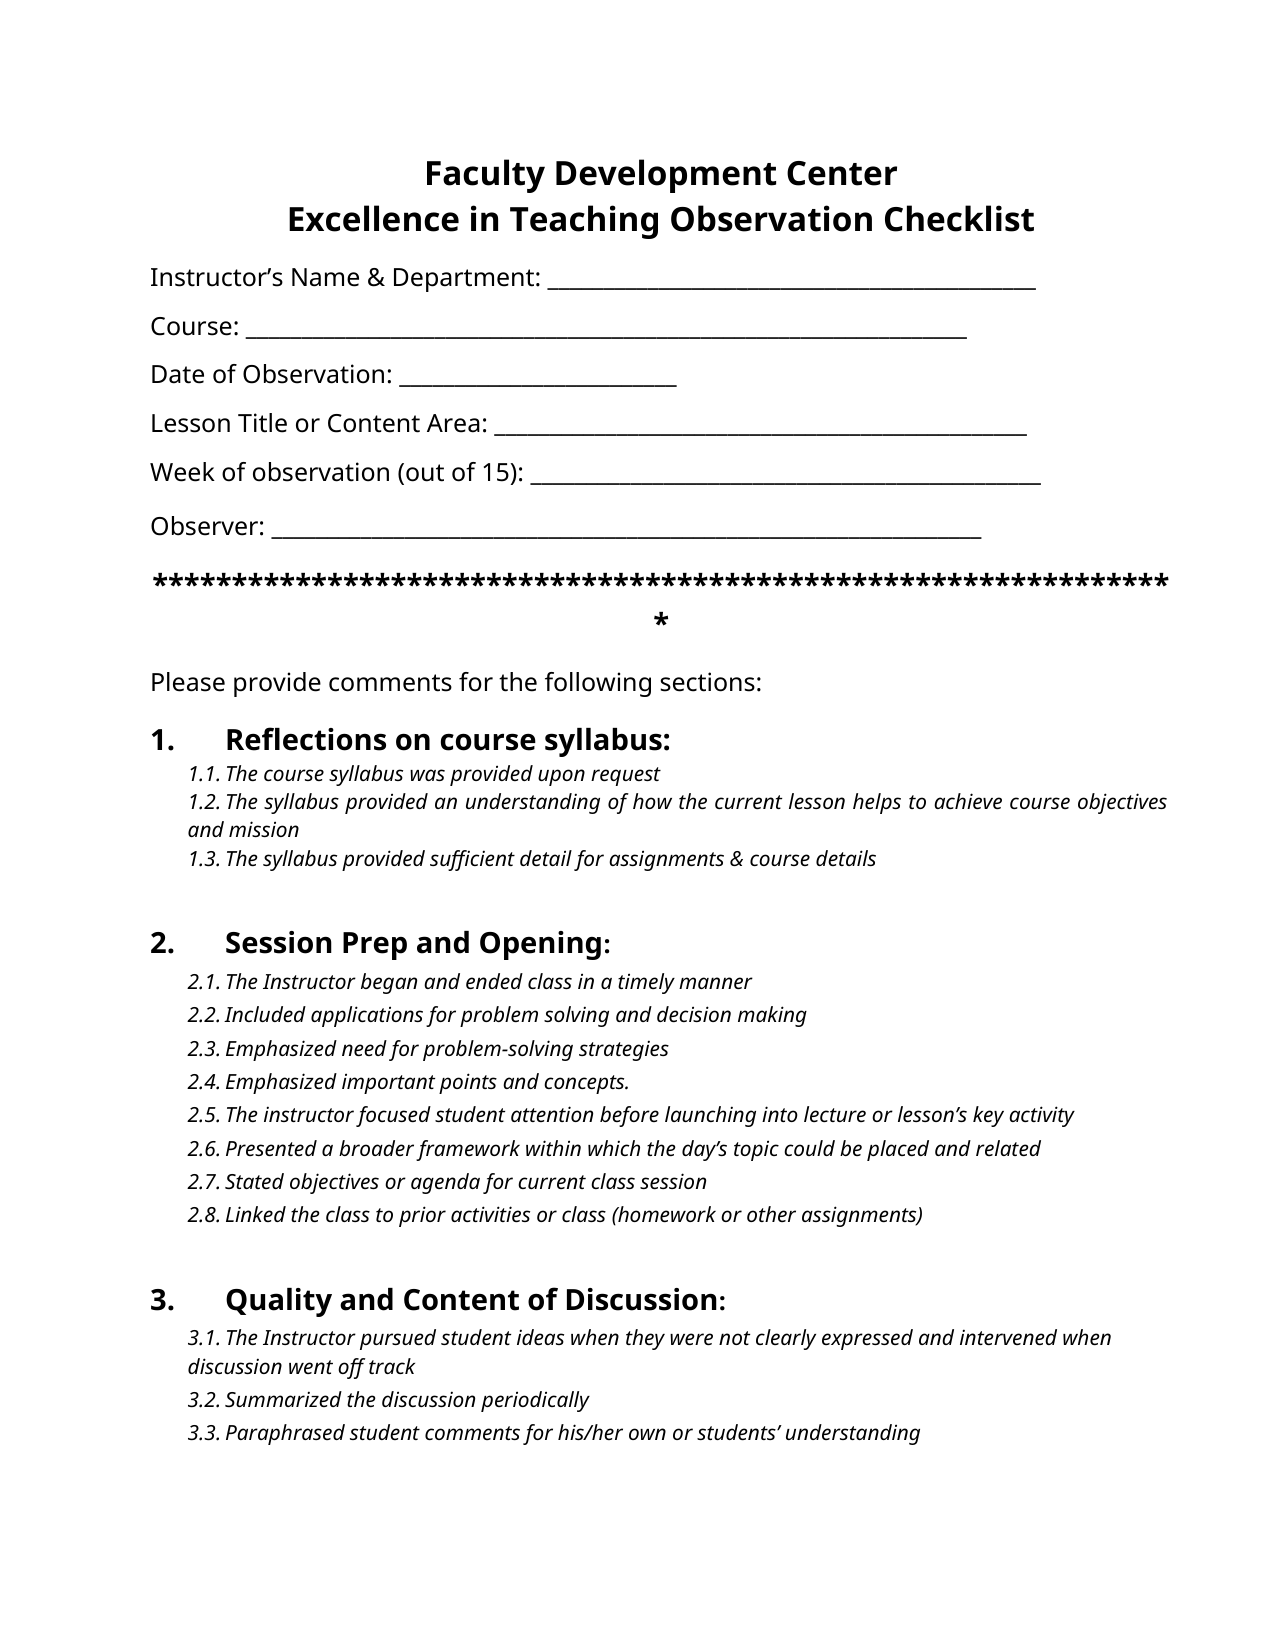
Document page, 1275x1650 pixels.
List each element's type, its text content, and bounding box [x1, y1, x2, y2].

text 3.2. Summarized the discussion periodically [187, 1385, 1172, 1414]
text 2.5. The instructor focused student attention before launching into lecture or lesson’s key activity [187, 1100, 1172, 1129]
text 2.2. Included applications for problem solving and decision making [187, 1000, 1172, 1029]
text Excellence in Teaching Observation Checklist [150, 195, 1172, 241]
text 2. Session Prep and Opening: [150, 922, 1172, 962]
text Date of Observation: _________________________ [150, 357, 1172, 391]
text 2.8. Linked the class to prior activities or class (homework or other assignments) [187, 1200, 1172, 1229]
text ***************************************************************** [150, 564, 1172, 643]
text 3.1. The Instructor pursued student ideas when they were not clearly expressed and intervened when discussion went off track [187, 1323, 1172, 1380]
text Week of observation (out of 15): ______________________________________________ [150, 454, 1172, 488]
text Observer: ________________________________________________________________ [150, 509, 1172, 543]
text 1. Reflections on course syllabus: [150, 719, 1172, 759]
text Course: _________________________________________________________________ [150, 308, 1172, 342]
text 2.1. The Instructor began and ended class in a timely manner [187, 967, 1172, 996]
text 2.4. Emphasized important points and concepts. [187, 1067, 1172, 1096]
text Instructor’s Name & Department: ____________________________________________ [150, 259, 1172, 294]
text 3.3. Paraphrased student comments for his/her own or students’ understanding [187, 1418, 1172, 1447]
text 1.2. The syllabus provided an understanding of how the current lesson helps to achieve course objectives and mission [187, 787, 1172, 844]
text 1.1. The course syllabus was provided upon request [187, 759, 1172, 787]
text Please provide comments for the following sections: [150, 664, 1172, 698]
text 2.6. Presented a broader framework within which the day’s topic could be placed and related [187, 1134, 1172, 1162]
text 2.7. Stated objectives or agenda for current class session [187, 1167, 1172, 1196]
text 1.3. The syllabus provided sufficient detail for assignments & course details [187, 844, 1172, 872]
text Faculty Development Center [150, 150, 1172, 195]
text 3. Quality and Content of Discussion: [150, 1279, 1172, 1318]
text Lesson Title or Content Area: ________________________________________________ [150, 406, 1172, 439]
text 2.3. Emphasized need for problem-solving strategies [187, 1034, 1172, 1062]
